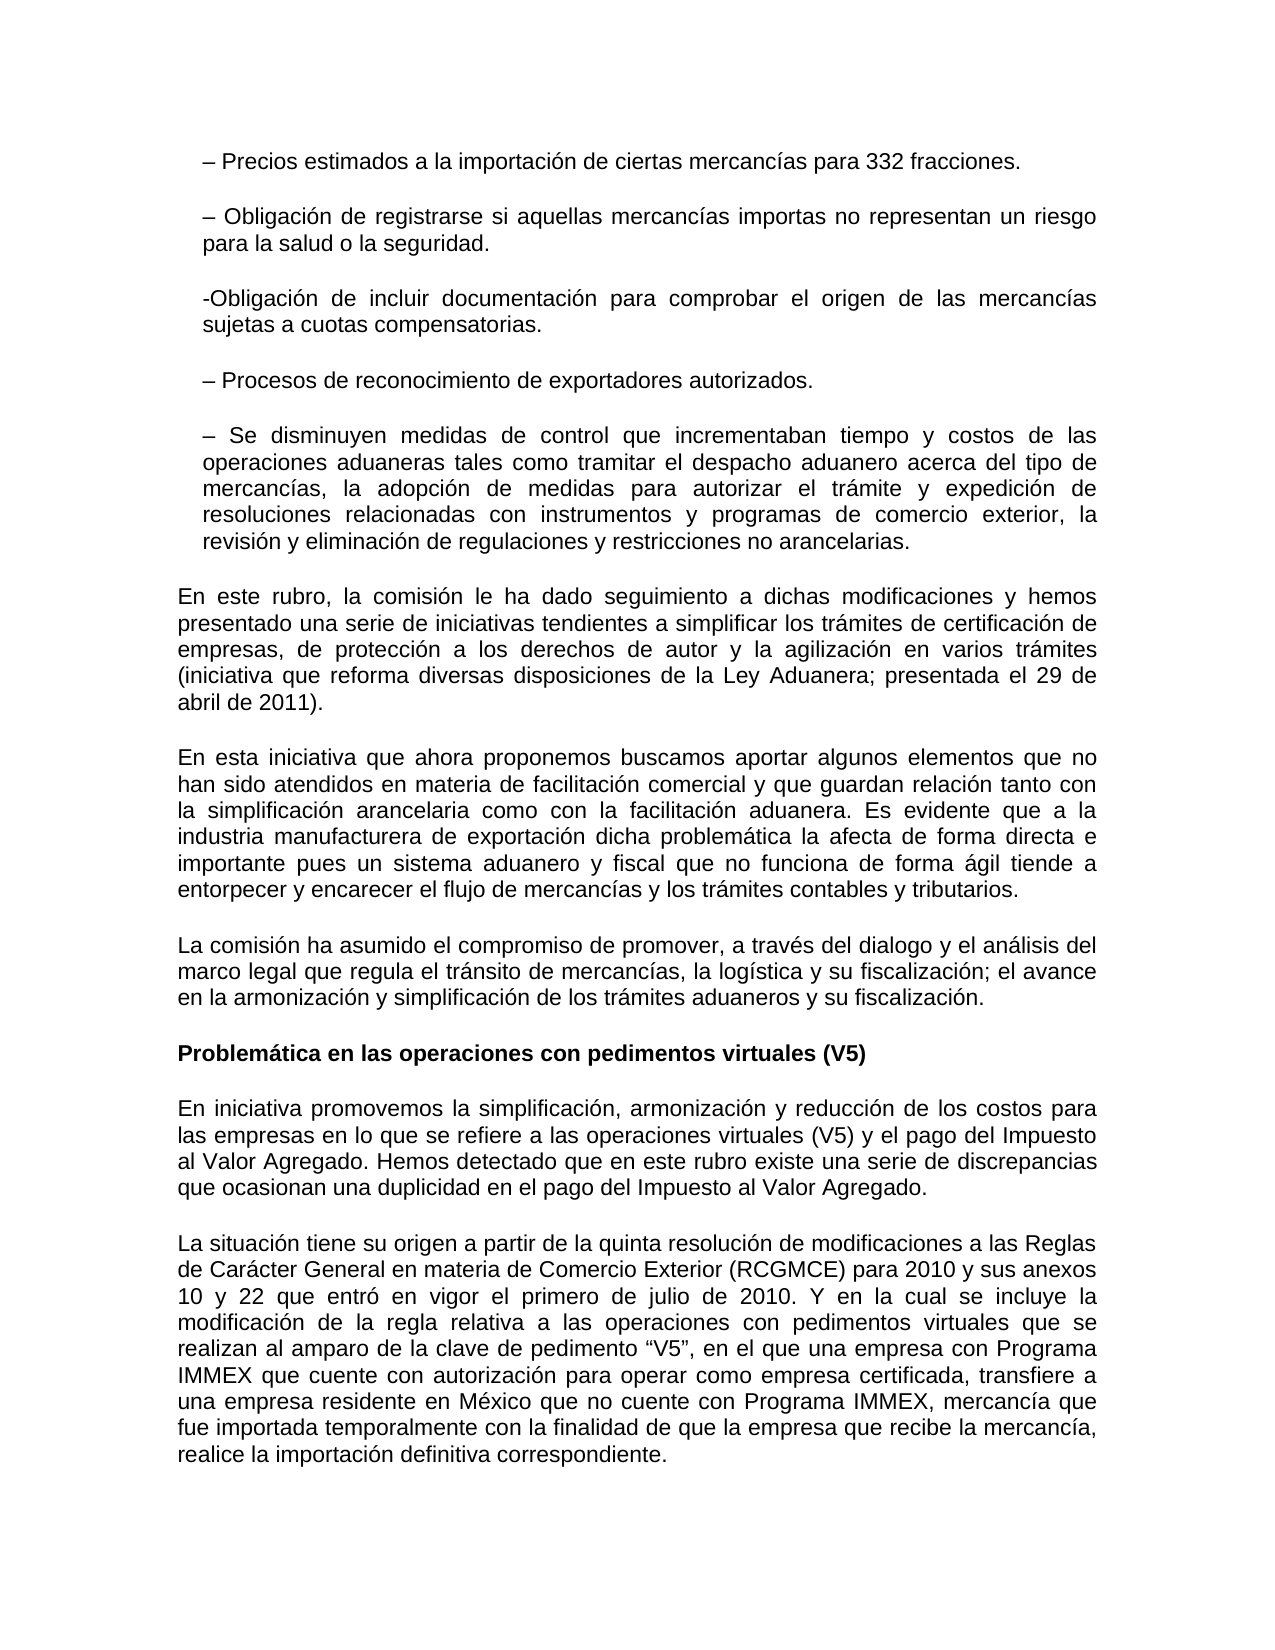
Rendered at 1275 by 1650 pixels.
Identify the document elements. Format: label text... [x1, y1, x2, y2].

text – Procesos de reconocimiento de exportadores autorizados. [202, 367, 1098, 393]
text En iniciativa promovemos la simplificación, armonización y reducción de los costos para las empresas en lo que se refiere a las operaciones virtuales (V5) y el pago del Impuesto al Valor Agregado. Hemos detectado que en este rubro existe una serie de discrepancias que ocasionan una duplicidad en el pago del Impuesto al Valor Agregado. [177, 1095, 1098, 1201]
text -Obligación de incluir documentación para comprobar el origen de las mercancías sujetas a cuotas compensatorias. [202, 285, 1098, 338]
text La situación tiene su origen a partir de la quinta resolución de modificaciones a las Reglas de Carácter General en materia de Comercio Exterior (RCGMCE) para 2010 y sus anexos 10 y 22 que entró en vigor el primero de julio de 2010. Y en la cual se incluye la modificación de la regla relativa a las operaciones con pedimentos virtuales que se realizan al amparo de la clave de pedimento “V5”, en el que una empresa con Programa IMMEX que cuente con autorización para operar como empresa certificada, transfiere a una empresa residente en México que no cuente con Programa IMMEX, mercancía que fue importada temporalmente con la finalidad de que la empresa que recibe la mercancía, realice la importación definitiva correspondiente. [177, 1230, 1098, 1467]
text En esta iniciativa que ahora proponemos buscamos aportar algunos elementos que no han sido atendidos en materia de facilitación comercial y que guardan relación tanto con la simplificación arancelaria como con la facilitación aduanera. Es evidente que a la industria manufacturera de exportación dicha problemática la afecta de forma directa e importante pues un sistema aduanero y fiscal que no funciona de forma ágil tiende a entorpecer y encarecer el flujo de mercancías y los trámites contables y tributarios. [177, 744, 1098, 902]
text – Obligación de registrarse si aquellas mercancías importas no representan un riesgo para la salud o la seguridad. [202, 203, 1098, 256]
text – Se disminuyen medidas de control que incrementaban tiempo y costos de las operaciones aduaneras tales como tramitar el despacho aduanero acerca del tipo de mercancías, la adopción de medidas para autorizar el trámite y expedición de resoluciones relacionadas con instrumentos y programas de comercio exterior, la revisión y eliminación de regulaciones y restricciones no arancelarias. [202, 422, 1098, 554]
text Problemática en las operaciones con pedimentos virtuales (V5) [177, 1040, 1098, 1066]
text – Precios estimados a la importación de ciertas mercancías para 332 fracciones. [202, 148, 1098, 174]
text En este rubro, la comisión le ha dado seguimiento a dichas modificaciones y hemos presentado una serie de iniciativas tendientes a simplificar los trámites de certificación de empresas, de protección a los derechos de autor y la agilización en varios trámites (iniciativa que reforma diversas disposiciones de la Ley Aduanera; presentada el 29 de abril de 2011). [177, 583, 1098, 715]
text La comisión ha asumido el compromiso de promover, a través del dialogo y el análisis del marco legal que regula el tránsito de mercancías, la logística y su fiscalización; el avance en la armonización y simplificación de los trámites aduaneros y su fiscalización. [177, 932, 1098, 1011]
